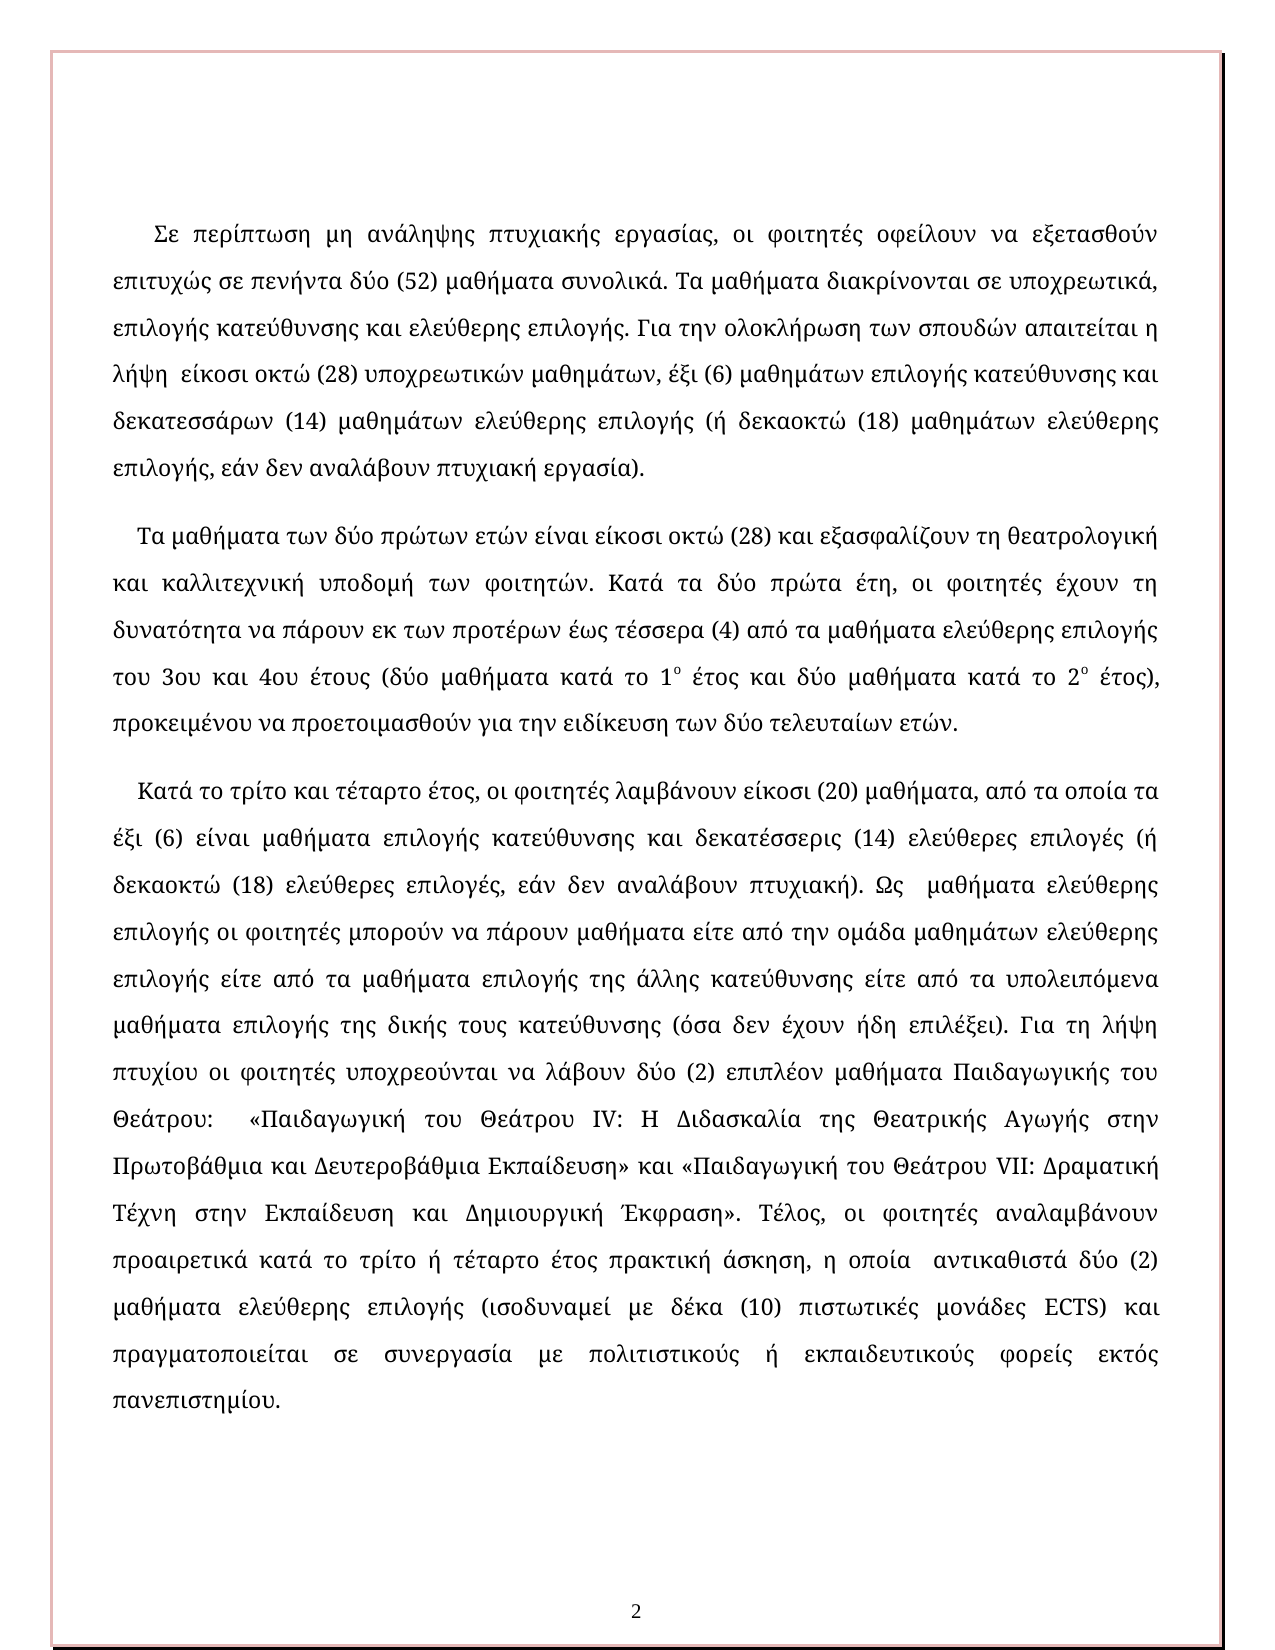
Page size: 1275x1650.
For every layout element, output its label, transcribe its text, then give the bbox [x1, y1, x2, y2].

text Κατά το τρίτο και τέταρτο έτος, οι φοιτητές λαμβάνουν είκοσι (20) μαθήματα, από τα οποία τα έξι (6) είναι μαθήματα επιλογής κατεύθυνσης και δεκατέσσερις (14) ελεύθερες επιλογές (ή δεκαοκτώ (18) ελεύθερες επιλογές, εάν δεν αναλάβουν πτυχιακή). Ως μαθήματα ελεύθερης επιλογής οι φοιτητές μπορούν να πάρουν μαθήματα είτε από την ομάδα μαθημάτων ελεύθερης επιλογής είτε από τα μαθήματα επιλογής της άλλης κατεύθυνσης είτε από τα υπολειπόμενα μαθήματα επιλογής της δικής τους κατεύθυνσης (όσα δεν έχουν ήδη επιλέξει). Για τη λήψη πτυχίου οι φοιτητές υποχρεούνται να λάβουν δύο (2) επιπλέον μαθήματα Παιδαγωγικής του Θεάτρου: «Παιδαγωγική του Θεάτρου IV: Η Διδασκαλία της Θεατρικής Αγωγής στην Πρωτοβάθμια και Δευτεροβάθμια Εκπαίδευση» και «Παιδαγωγική του Θεάτρου VII: Δραματική Τέχνη στην Εκπαίδευση και Δημιουργική Έκφραση». Τέλος, οι φοιτητές αναλαμβάνουν προαιρετικά κατά το τρίτο ή τέταρτο έτος πρακτική άσκηση, η οποία αντικαθιστά δύο (2) μαθήματα ελεύθερης επιλογής (ισοδυναμεί με δέκα (10) πιστωτικές μονάδες ECTS) και πραγματοποιείται σε συνεργασία με πολιτιστικούς ή εκπαιδευτικούς φορείς εκτός πανεπιστημίου. [112, 775, 1160, 1416]
text Σε περίπτωση μη ανάληψης πτυχιακής εργασίας, οι φοιτητές οφείλουν να εξετασθούν επιτυχώς σε πενήντα δύο (52) μαθήματα συνολικά. Τα μαθήματα διακρίνονται σε υποχρεωτικά, επιλογής κατεύθυνσης και ελεύθερης επιλογής. Για την ολοκλήρωση των σπουδών απαιτείται η λήψη είκοσι οκτώ (28) υποχρεωτικών μαθημάτων, έξι (6) μαθημάτων επιλογής κατεύθυνσης και δεκατεσσάρων (14) μαθημάτων ελεύθερης επιλογής (ή δεκαοκτώ (18) μαθημάτων ελεύθερης επιλογής, εάν δεν αναλάβουν πτυχιακή εργασία). [112, 218, 1160, 483]
text Τα μαθήματα των δύο πρώτων ετών είναι είκοσι οκτώ (28) και εξασφαλίζουν τη θεατρολογική και καλλιτεχνική υποδομή των φοιτητών. Κατά τα δύο πρώτα έτη, οι φοιτητές έχουν τη δυνατότητα να πάρουν εκ των προτέρων έως τέσσερα (4) από τα μαθήματα ελεύθερης επιλογής του 3ου και 4ου έτους (δύο μαθήματα κατά το 1ο έτος και δύο μαθήματα κατά το 2ο έτος), προκειμένου να προετοιμασθούν για την ειδίκευση των δύο τελευταίων ετών. [112, 520, 1160, 738]
